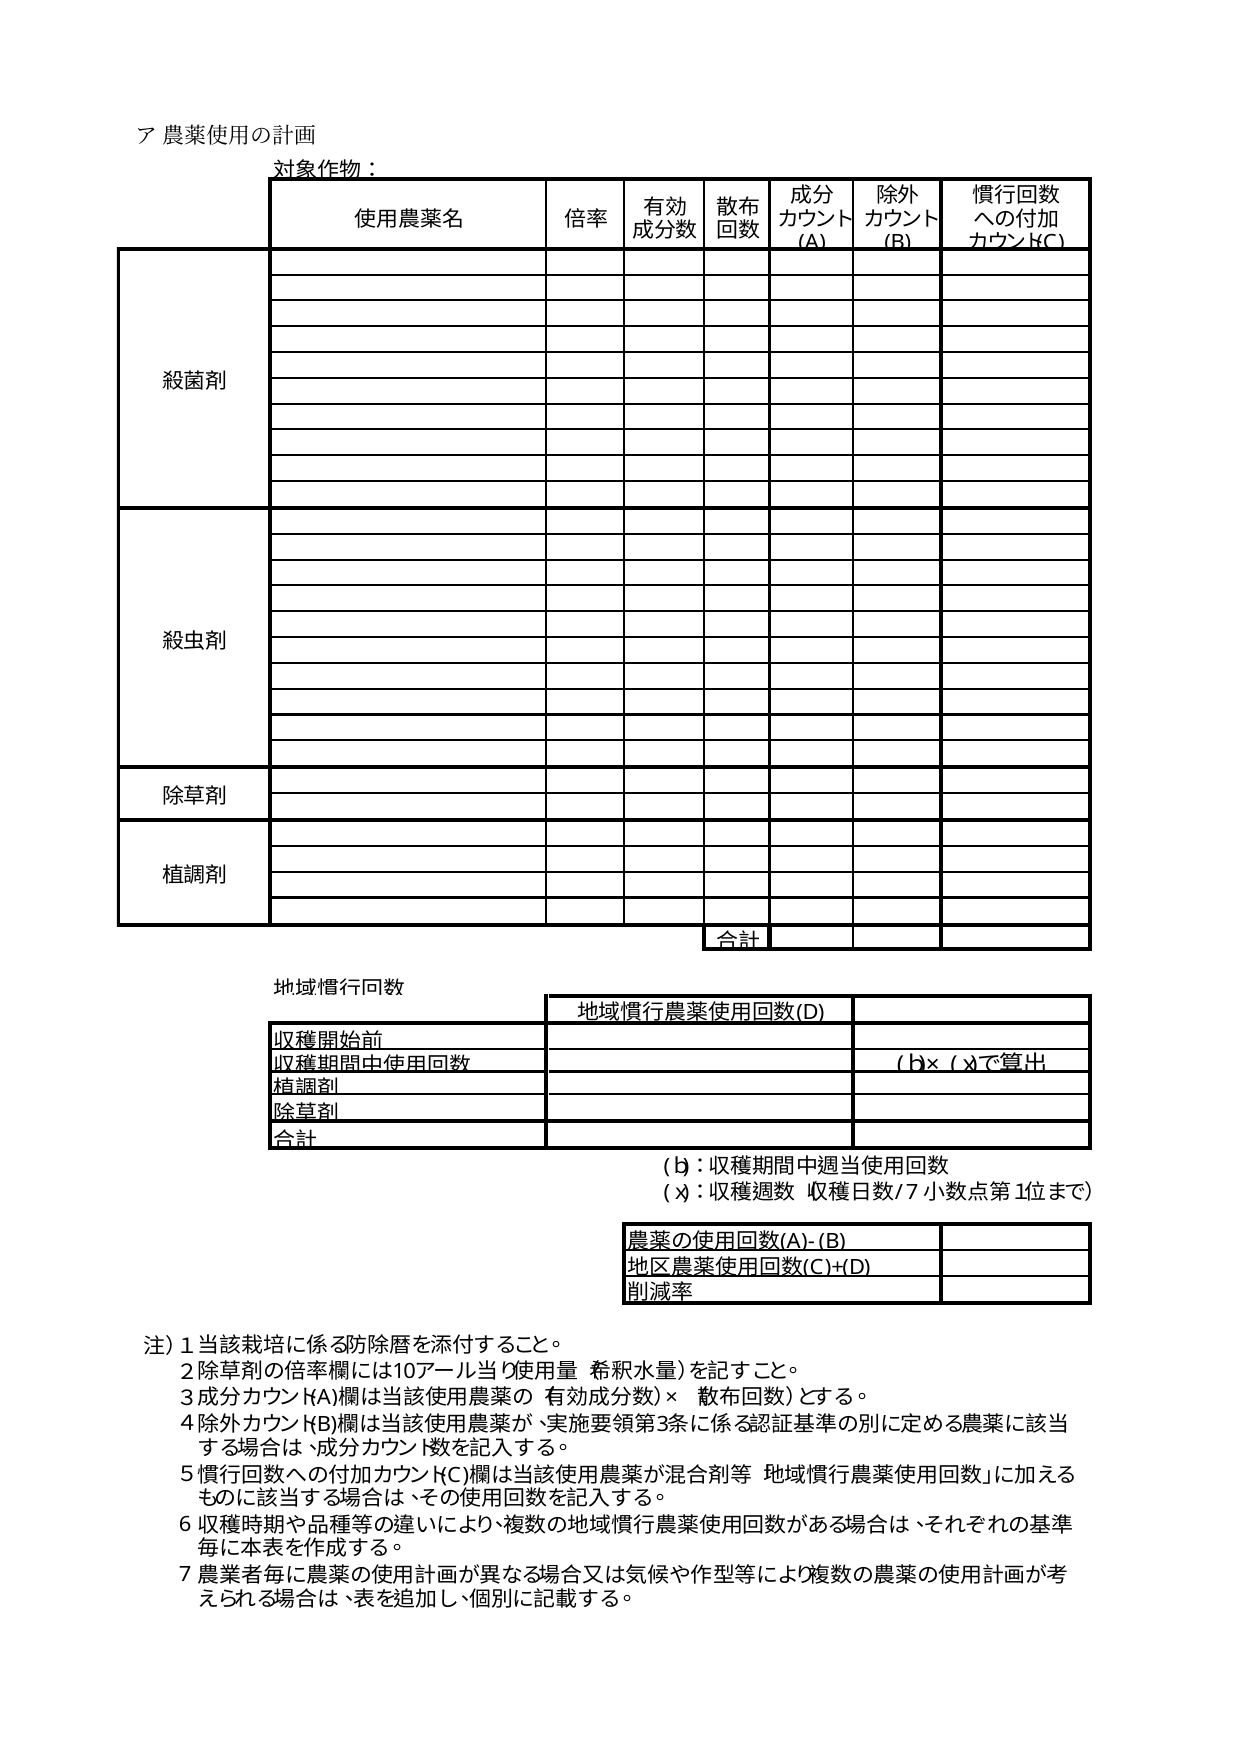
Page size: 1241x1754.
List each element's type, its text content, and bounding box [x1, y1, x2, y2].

text ア 農薬使用の計画 [118, 118, 1122, 149]
